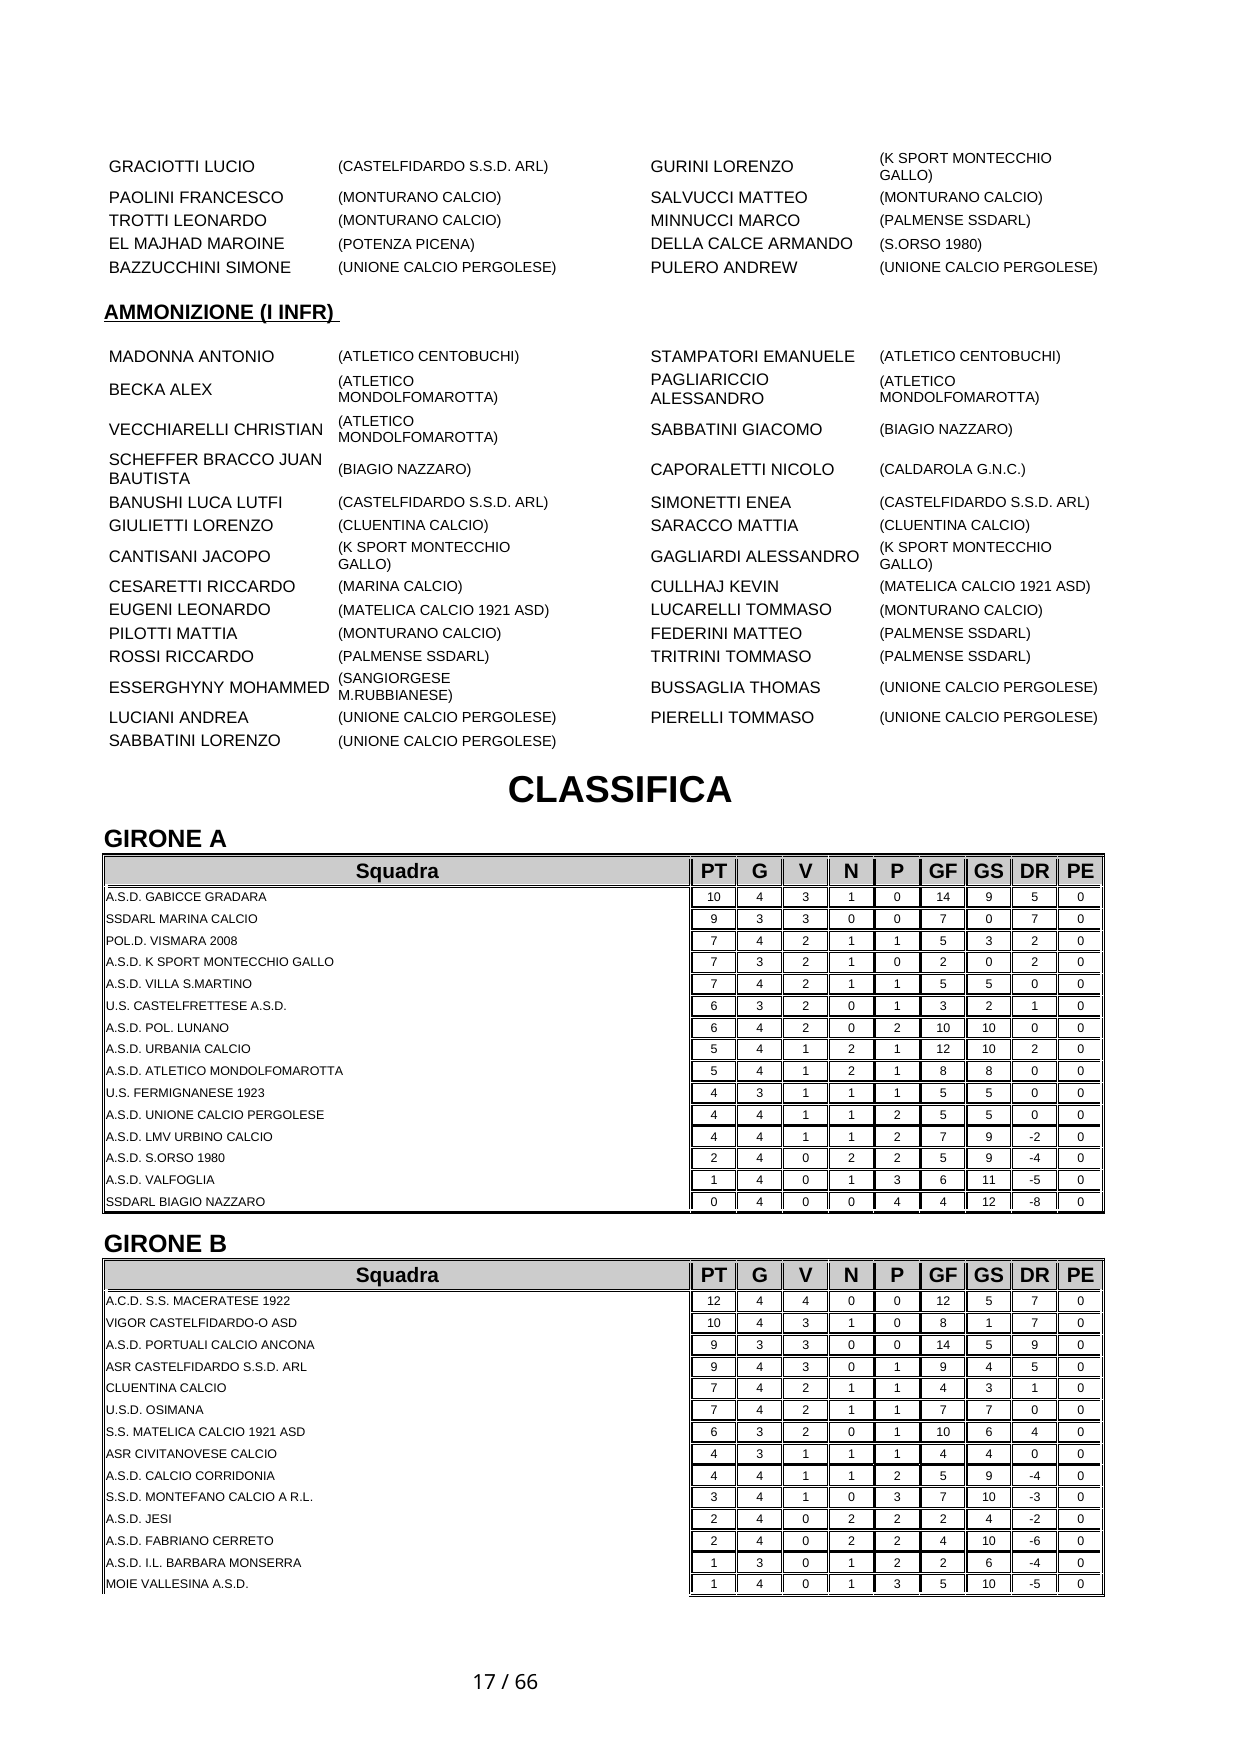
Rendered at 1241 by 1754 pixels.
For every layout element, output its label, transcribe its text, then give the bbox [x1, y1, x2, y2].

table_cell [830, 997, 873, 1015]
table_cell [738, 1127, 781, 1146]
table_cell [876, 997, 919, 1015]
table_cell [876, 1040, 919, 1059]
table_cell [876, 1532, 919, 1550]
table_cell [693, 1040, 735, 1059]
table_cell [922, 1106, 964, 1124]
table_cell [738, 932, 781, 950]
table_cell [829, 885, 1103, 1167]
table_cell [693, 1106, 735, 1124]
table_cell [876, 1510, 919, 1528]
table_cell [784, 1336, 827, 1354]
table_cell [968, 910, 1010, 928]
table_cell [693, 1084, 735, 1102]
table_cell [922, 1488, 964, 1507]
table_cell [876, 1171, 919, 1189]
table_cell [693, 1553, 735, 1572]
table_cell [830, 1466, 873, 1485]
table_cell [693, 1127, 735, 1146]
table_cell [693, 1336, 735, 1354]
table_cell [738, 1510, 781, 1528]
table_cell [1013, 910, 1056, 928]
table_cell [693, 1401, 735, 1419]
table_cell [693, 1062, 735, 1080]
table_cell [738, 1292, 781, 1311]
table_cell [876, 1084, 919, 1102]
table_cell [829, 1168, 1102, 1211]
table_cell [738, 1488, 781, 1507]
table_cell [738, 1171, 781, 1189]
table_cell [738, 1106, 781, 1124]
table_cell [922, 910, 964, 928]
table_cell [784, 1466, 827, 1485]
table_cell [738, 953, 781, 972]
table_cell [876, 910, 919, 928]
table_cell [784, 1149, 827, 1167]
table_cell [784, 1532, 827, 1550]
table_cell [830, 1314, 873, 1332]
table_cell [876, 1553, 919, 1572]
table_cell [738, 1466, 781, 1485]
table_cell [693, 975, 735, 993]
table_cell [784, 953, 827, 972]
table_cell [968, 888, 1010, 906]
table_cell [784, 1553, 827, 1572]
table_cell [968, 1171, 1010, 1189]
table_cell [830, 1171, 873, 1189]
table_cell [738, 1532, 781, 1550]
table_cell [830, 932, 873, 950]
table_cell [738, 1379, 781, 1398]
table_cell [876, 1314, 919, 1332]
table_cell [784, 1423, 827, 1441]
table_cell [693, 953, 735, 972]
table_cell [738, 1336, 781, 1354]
text GIRONE B [103, 1229, 1137, 1257]
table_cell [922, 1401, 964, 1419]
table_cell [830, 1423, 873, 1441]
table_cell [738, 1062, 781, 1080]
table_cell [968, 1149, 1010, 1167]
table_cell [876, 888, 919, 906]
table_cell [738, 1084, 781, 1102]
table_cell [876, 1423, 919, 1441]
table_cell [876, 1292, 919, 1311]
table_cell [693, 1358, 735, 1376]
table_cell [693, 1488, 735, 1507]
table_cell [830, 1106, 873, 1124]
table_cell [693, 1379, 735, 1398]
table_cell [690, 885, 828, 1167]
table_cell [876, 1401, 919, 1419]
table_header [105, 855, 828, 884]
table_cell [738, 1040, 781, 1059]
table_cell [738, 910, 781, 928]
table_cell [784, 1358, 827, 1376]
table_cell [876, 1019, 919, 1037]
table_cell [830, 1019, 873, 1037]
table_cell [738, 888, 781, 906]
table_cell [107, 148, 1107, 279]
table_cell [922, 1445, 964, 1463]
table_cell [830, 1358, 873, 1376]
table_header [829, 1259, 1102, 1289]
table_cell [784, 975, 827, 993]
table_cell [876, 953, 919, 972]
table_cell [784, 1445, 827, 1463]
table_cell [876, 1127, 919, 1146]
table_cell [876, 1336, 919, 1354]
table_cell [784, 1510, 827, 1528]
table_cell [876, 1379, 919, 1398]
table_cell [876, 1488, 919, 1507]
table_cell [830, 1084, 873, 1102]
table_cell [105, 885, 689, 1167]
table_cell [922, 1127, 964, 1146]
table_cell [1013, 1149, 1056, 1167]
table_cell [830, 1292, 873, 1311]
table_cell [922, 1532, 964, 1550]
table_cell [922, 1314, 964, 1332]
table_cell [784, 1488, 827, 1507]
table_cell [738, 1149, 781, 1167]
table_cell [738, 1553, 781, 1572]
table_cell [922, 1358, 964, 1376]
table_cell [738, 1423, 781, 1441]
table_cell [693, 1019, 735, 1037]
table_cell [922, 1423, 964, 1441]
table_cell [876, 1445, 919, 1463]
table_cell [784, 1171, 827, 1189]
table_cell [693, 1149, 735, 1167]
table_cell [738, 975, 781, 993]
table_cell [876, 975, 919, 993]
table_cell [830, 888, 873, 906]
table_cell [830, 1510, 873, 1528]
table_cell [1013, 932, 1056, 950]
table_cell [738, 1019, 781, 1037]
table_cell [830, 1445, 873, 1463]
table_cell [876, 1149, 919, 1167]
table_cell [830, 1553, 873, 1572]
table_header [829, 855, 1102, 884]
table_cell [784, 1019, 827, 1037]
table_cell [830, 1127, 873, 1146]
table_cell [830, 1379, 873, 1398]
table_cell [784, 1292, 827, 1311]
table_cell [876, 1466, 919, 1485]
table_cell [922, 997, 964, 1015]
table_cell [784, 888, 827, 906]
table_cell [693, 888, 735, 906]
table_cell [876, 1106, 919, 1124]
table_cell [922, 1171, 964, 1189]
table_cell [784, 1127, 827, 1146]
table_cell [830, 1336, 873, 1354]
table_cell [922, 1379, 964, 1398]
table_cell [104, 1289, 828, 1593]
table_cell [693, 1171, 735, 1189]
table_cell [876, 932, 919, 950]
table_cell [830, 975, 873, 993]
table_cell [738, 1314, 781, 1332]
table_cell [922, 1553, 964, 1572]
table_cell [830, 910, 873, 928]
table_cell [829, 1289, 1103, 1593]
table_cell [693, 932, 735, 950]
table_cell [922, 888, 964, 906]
text AMMONIZIONE (I INFR) [103, 299, 1137, 323]
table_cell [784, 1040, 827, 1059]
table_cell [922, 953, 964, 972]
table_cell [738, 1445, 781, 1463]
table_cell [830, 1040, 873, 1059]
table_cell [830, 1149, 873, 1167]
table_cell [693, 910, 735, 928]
text CLASSIFICA [103, 767, 1137, 810]
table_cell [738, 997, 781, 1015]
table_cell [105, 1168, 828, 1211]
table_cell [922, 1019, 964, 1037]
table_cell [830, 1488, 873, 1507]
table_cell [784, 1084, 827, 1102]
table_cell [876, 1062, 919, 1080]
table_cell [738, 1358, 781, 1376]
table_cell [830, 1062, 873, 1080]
text GIRONE A [103, 824, 1137, 853]
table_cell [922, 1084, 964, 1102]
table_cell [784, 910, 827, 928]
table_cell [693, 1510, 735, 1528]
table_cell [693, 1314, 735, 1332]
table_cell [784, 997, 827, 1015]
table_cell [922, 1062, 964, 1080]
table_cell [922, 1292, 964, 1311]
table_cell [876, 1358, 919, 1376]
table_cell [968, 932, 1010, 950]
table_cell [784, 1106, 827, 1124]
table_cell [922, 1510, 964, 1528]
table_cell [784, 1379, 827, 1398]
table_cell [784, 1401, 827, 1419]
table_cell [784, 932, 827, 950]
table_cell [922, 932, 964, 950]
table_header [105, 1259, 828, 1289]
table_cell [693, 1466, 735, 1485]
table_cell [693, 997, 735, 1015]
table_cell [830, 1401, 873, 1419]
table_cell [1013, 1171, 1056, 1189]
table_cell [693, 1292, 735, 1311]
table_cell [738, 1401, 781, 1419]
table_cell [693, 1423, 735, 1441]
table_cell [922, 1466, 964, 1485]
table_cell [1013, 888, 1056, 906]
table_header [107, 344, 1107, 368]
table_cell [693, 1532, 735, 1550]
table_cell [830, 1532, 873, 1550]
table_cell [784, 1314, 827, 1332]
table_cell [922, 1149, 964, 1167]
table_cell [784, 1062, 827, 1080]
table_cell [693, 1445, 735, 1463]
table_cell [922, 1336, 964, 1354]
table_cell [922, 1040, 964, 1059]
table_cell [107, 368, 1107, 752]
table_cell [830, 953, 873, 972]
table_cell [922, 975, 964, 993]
